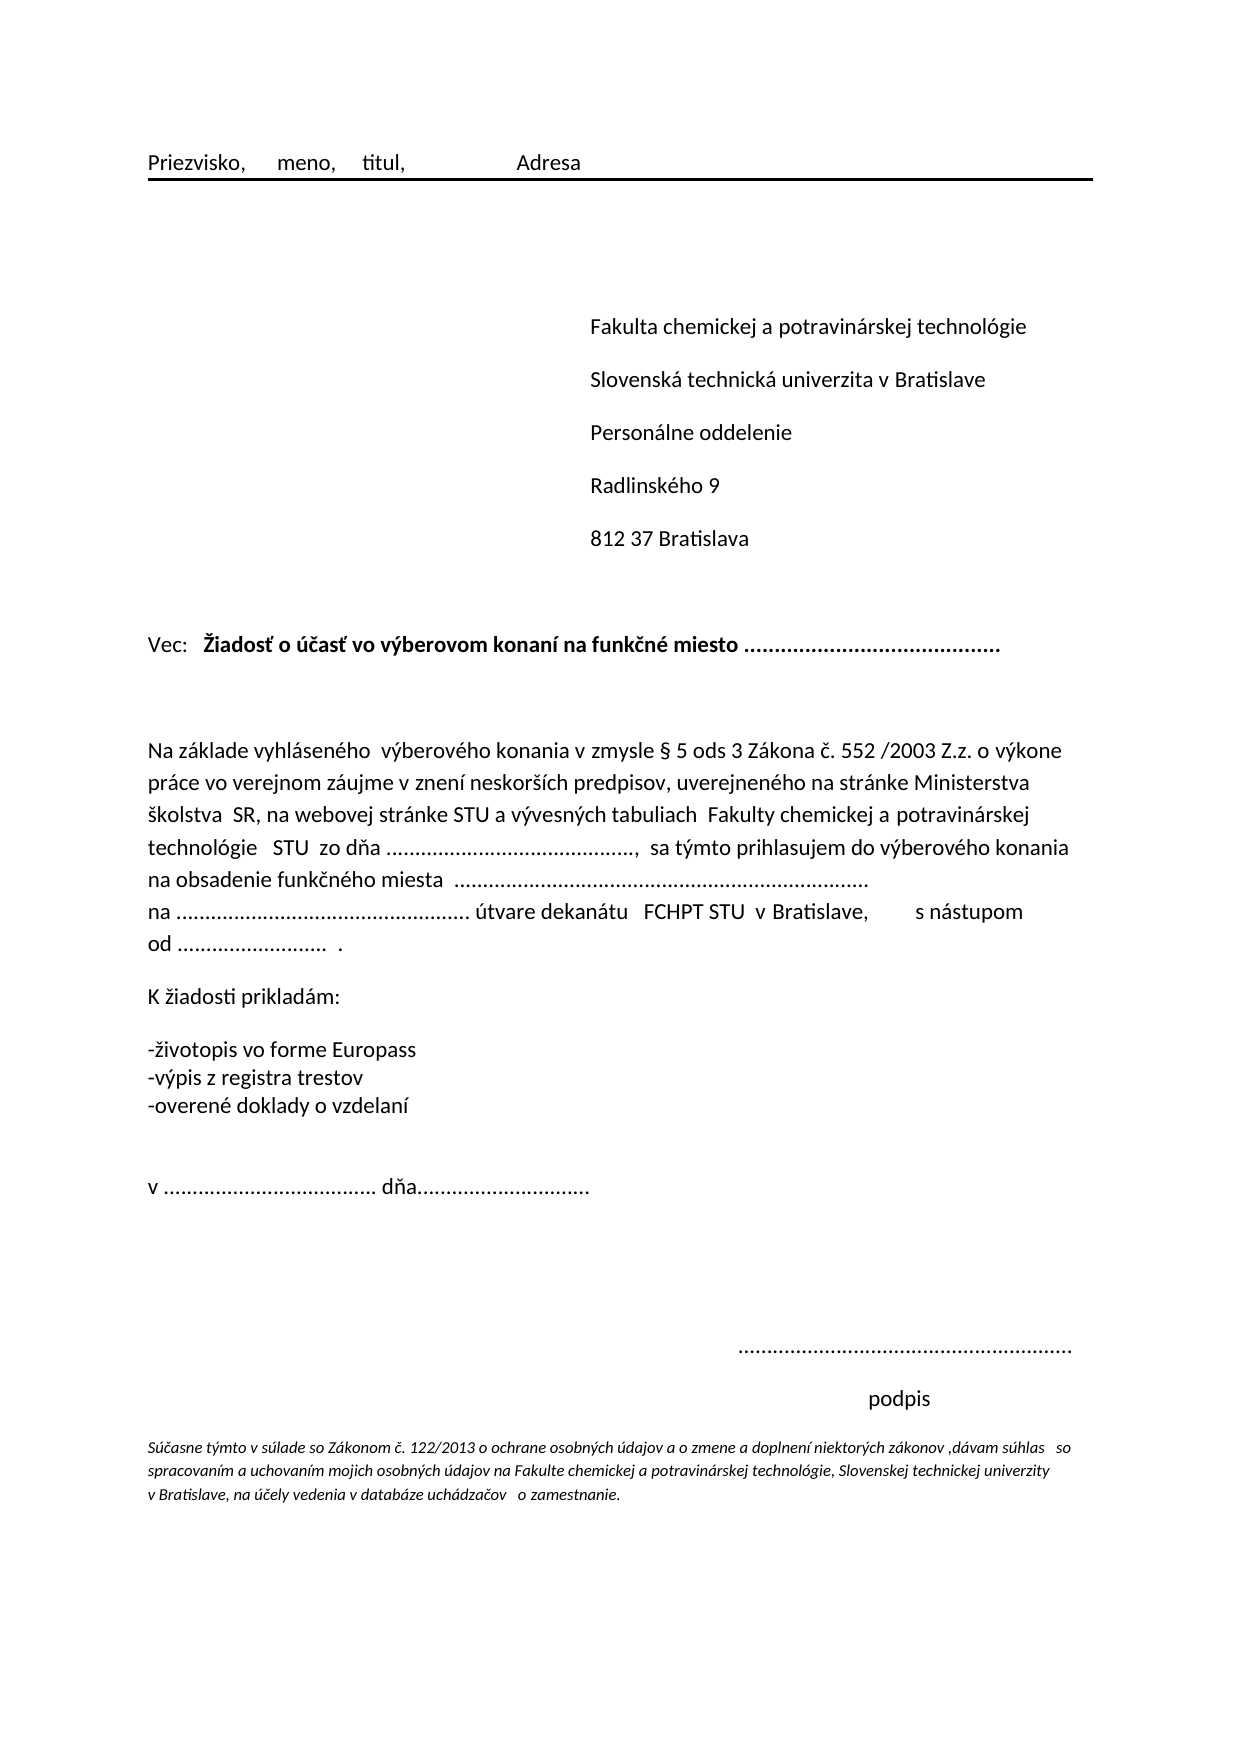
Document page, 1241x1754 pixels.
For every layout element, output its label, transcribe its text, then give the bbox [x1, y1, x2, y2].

text Radlinského 9 [516, 471, 1093, 499]
text podpis [148, 1384, 1093, 1412]
text Na základe vyhláseného výberového konania v zmysle § 5 ods 3 Zákona č. 552 /2003 Z.z. o výkone práce vo verejnom záujme v znení neskorších predpisov, uverejneného na stránke Ministerstva školstva SR, na webovej stránke STU a vývesných tabuliach Fakulty chemickej a potravinárskej technológie STU zo dňa ..........................................., sa týmto prihlasujem do výberového konania na obsadenie funkčného miesta ........................................................................ na ................................................... útvare dekanátu FCHPT STU v Bratislave, s nástupom od .......................... . [148, 736, 1093, 957]
text K žiadosti prikladám: [148, 982, 1093, 1010]
text -overené doklady o vzdelaní [148, 1091, 1093, 1119]
text Personálne oddelenie [516, 418, 1093, 446]
text -životopis vo forme Europass -výpis z registra trestov [148, 1035, 1093, 1091]
text 812 37 Bratislava [516, 524, 1093, 552]
text Priezvisko, meno, titul, Adresa [148, 148, 1093, 178]
text v ..................................... dňa.............................. [148, 1172, 1093, 1200]
text Súčasne týmto v súlade so Zákonom č. 122/2013 o ochrane osobných údajov a o zmene a doplnení niektorých zákonov ,dávam súhlas so spracovaním a uchovaním mojich osobných údajov na Fakulte chemickej a potravinárskej technológie, Slovenskej technickej univerzity v Bratislave, na účely vedenia v databáze uchádzačov o zamestnanie. [148, 1437, 1093, 1504]
text .......................................................... [148, 1331, 1093, 1359]
text Vec: Žiadosť o účasť vo výberovom konaní na funkčné miesto .......................................... [148, 630, 1093, 658]
text Fakulta chemickej a potravinárskej technológie [590, 312, 1093, 340]
text Slovenská technická univerzita v Bratislave [516, 365, 1093, 393]
